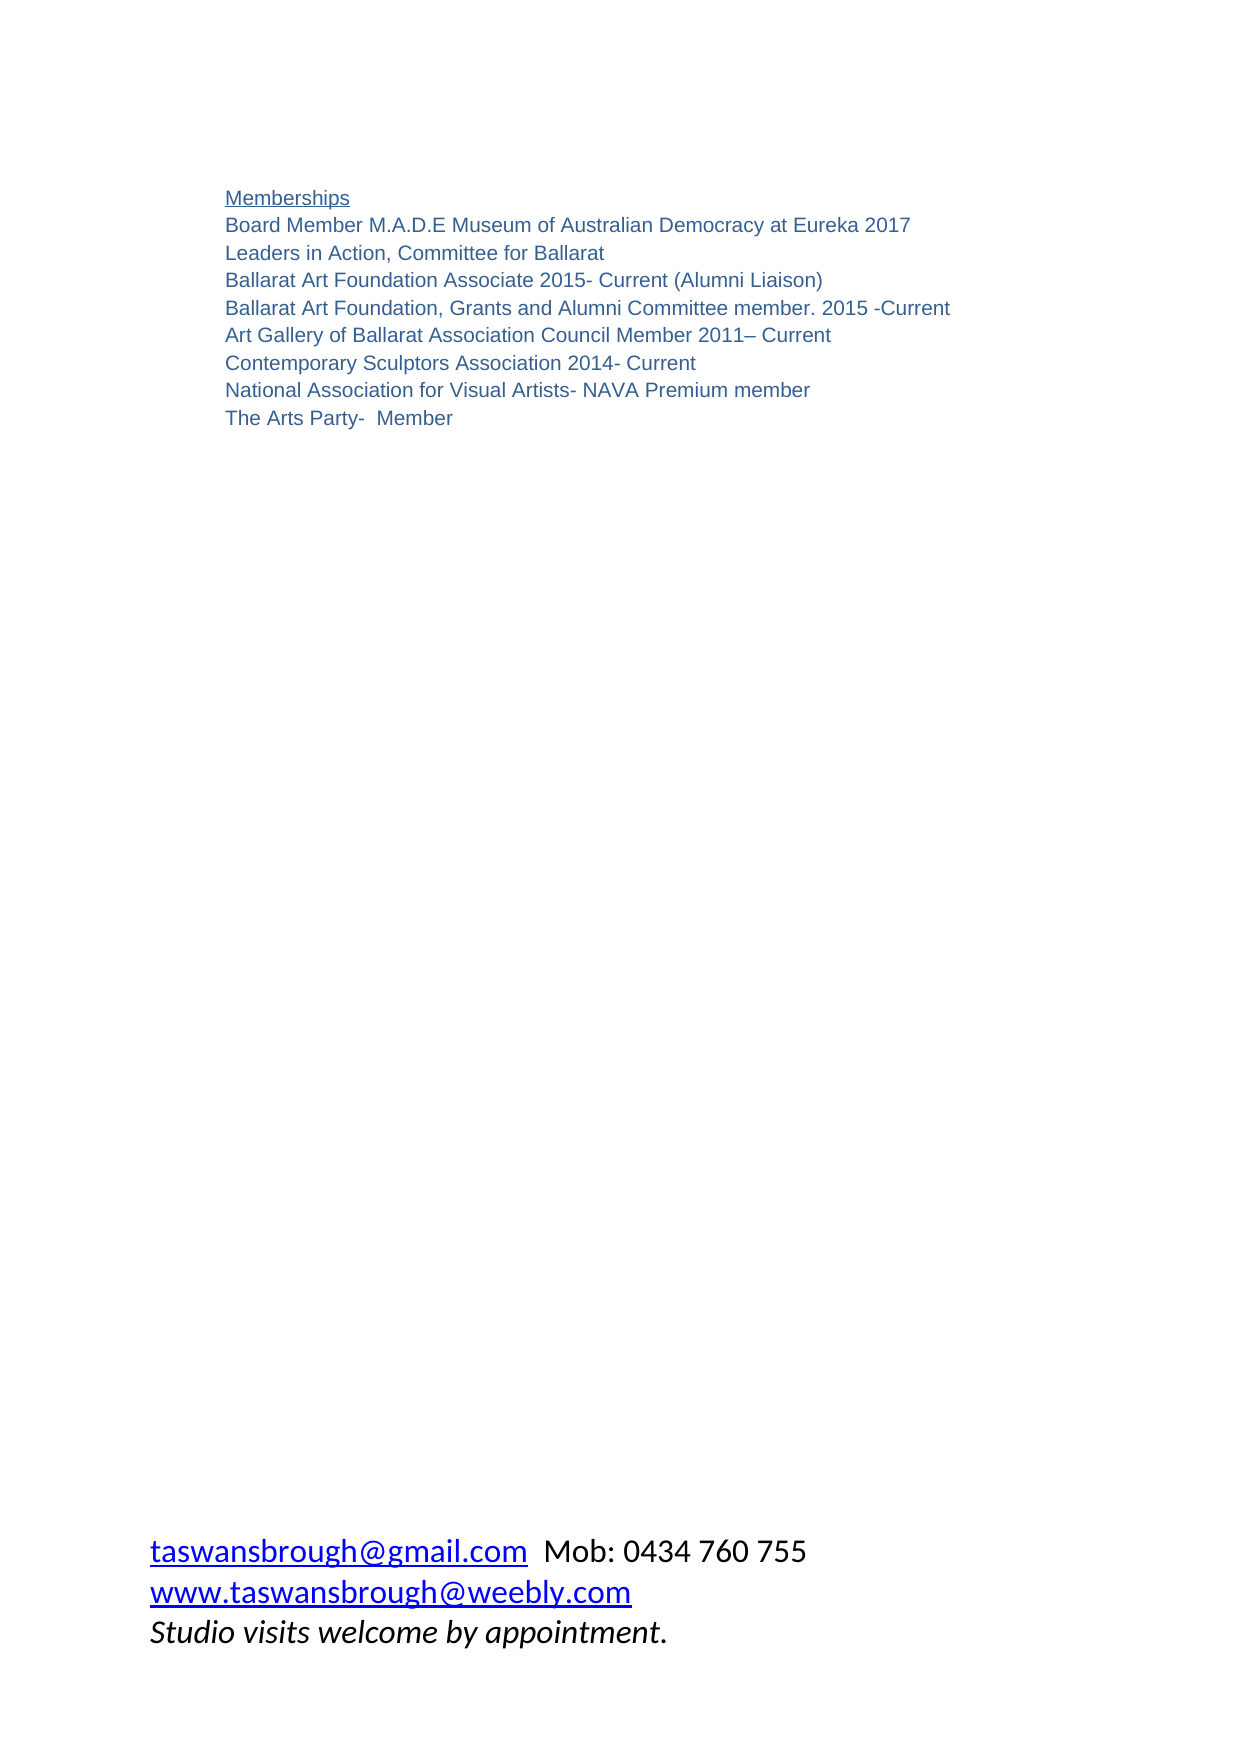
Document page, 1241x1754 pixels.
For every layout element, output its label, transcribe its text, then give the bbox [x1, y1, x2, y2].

subtitle Memberships Board Member M.A.D.E Museum of Australian Democracy at Eureka 2017 Leaders in Action, Committee for Ballarat Ballarat Art Foundation Associate 2015- Current (Alumni Liaison) Ballarat Art Foundation, Grants and Alumni Committee member. 2015 -Current Art Gallery of Ballarat Association Council Member 2011– Current Contemporary Sculptors Association 2014- Current National Association for Visual Artists- NAVA Premium member The Arts Party- Member [225, 158, 1090, 429]
